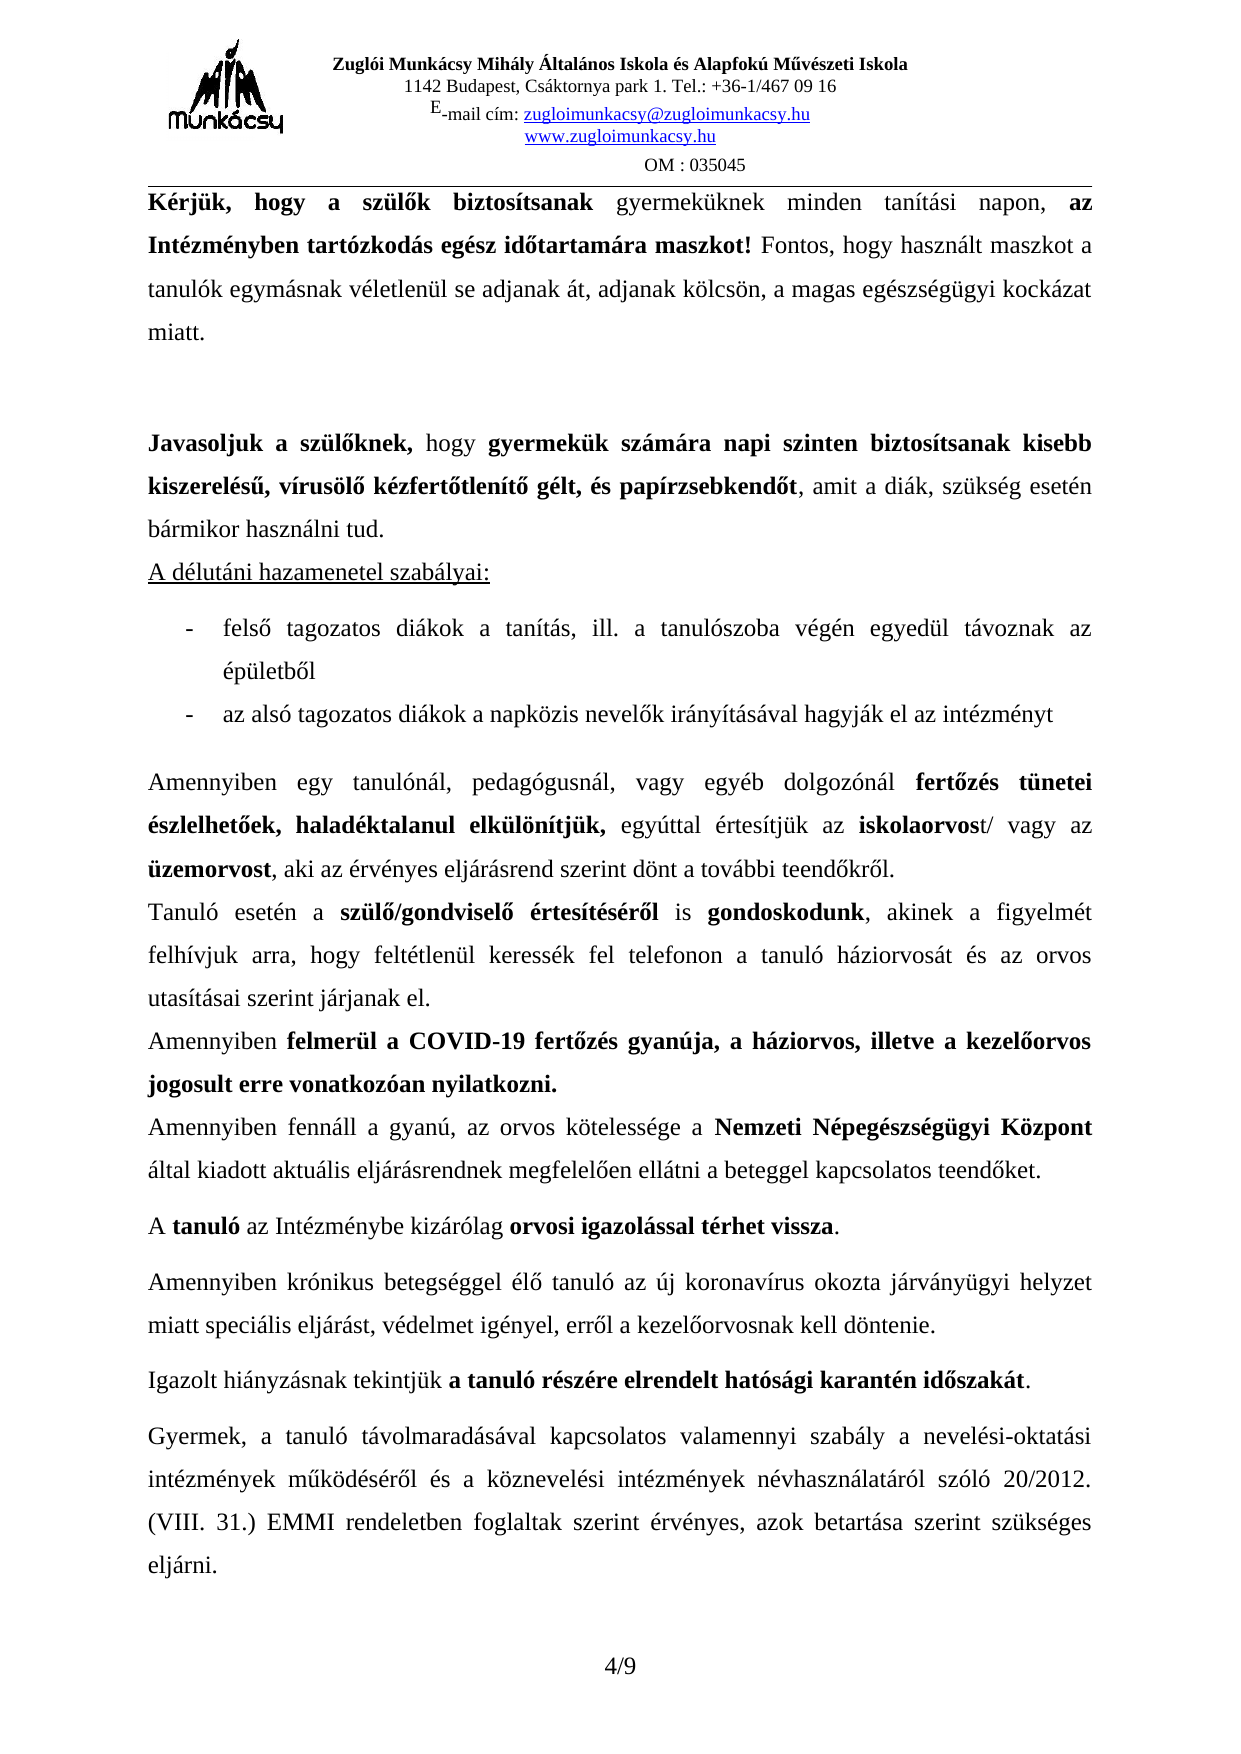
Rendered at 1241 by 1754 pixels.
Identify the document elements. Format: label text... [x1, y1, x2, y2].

text Javasoljuk a szülőknek, hogy gyermekük számára napi szinten biztosítsanak kisebb kiszerelésű, vírusölő kézfertőtlenítő gélt, és papírzsebkendőt, amit a diák, szükség esetén bármikor használni tud. [148, 428, 1092, 543]
text Tanuló esetén a szülő/gondviselő értesítéséről is gondoskodunk, akinek a figyelmét felhívjuk arra, hogy feltétlenül keressék fel telefonon a tanuló háziorvosát és az orvos utasításai szerint járjanak el. [148, 897, 1092, 1012]
text Amennyiben krónikus betegséggel élő tanuló az új koronavírus okozta járványügyi helyzet miatt speciális eljárást, védelmet igényel, erről a kezelőorvosnak kell döntenie. [148, 1267, 1092, 1339]
text Igazolt hiányzásnak tekintjük a tanuló részére elrendelt hatósági karantén időszakát. [148, 1366, 1092, 1394]
text Amennyiben felmerül a COVID-19 fertőzés gyanúja, a háziorvos, illetve a kezelőorvos jogosult erre vonatkozóan nyilatkozni. [148, 1026, 1092, 1098]
text Kérjük, hogy a szülők biztosítsanak gyermeküknek minden tanítási napon, az Intézményben tartózkodás egész időtartamára maszkot! Fontos, hogy használt maszkot a tanulók egymásnak véletlenül se adjanak át, adjanak kölcsön, a magas egészségügyi kockázat miatt. [148, 187, 1092, 346]
text Amennyiben fennáll a gyanú, az orvos kötelessége a Nemzeti Népegészségügyi Központ által kiadott aktuális eljárásrendnek megfelelően ellátni a beteggel kapcsolatos teendőket. [148, 1112, 1092, 1184]
picture [168, 39, 286, 136]
list az alsó tagozatos diákok a napközis nevelők irányításával hagyják el az intézményt [185, 699, 1092, 728]
text A délutáni hazamenetel szabályai: [148, 557, 1092, 586]
list felső tagozatos diákok a tanítás, ill. a tanulószoba végén egyedül távoznak az épületből [185, 613, 1092, 685]
text Amennyiben egy tanulónál, pedagógusnál, vagy egyéb dolgozónál fertőzés tünetei észlelhetőek, haladéktalanul elkülönítjük, egyúttal értesítjük az iskolaorvost/ vagy az üzemorvost, aki az érvényes eljárásrend szerint dönt a további teendőkről. [148, 767, 1092, 882]
text A tanuló az Intézménybe kizárólag orvosi igazolással térhet vissza. [148, 1211, 1092, 1240]
text Gyermek, a tanuló távolmaradásával kapcsolatos valamennyi szabály a nevelési-oktatási intézmények működéséről és a köznevelési intézmények névhasználatáról szóló 20/2012. (VIII. 31.) EMMI rendeletben foglaltak szerint érvényes, azok betartása szerint szükséges eljárni. [148, 1421, 1092, 1579]
